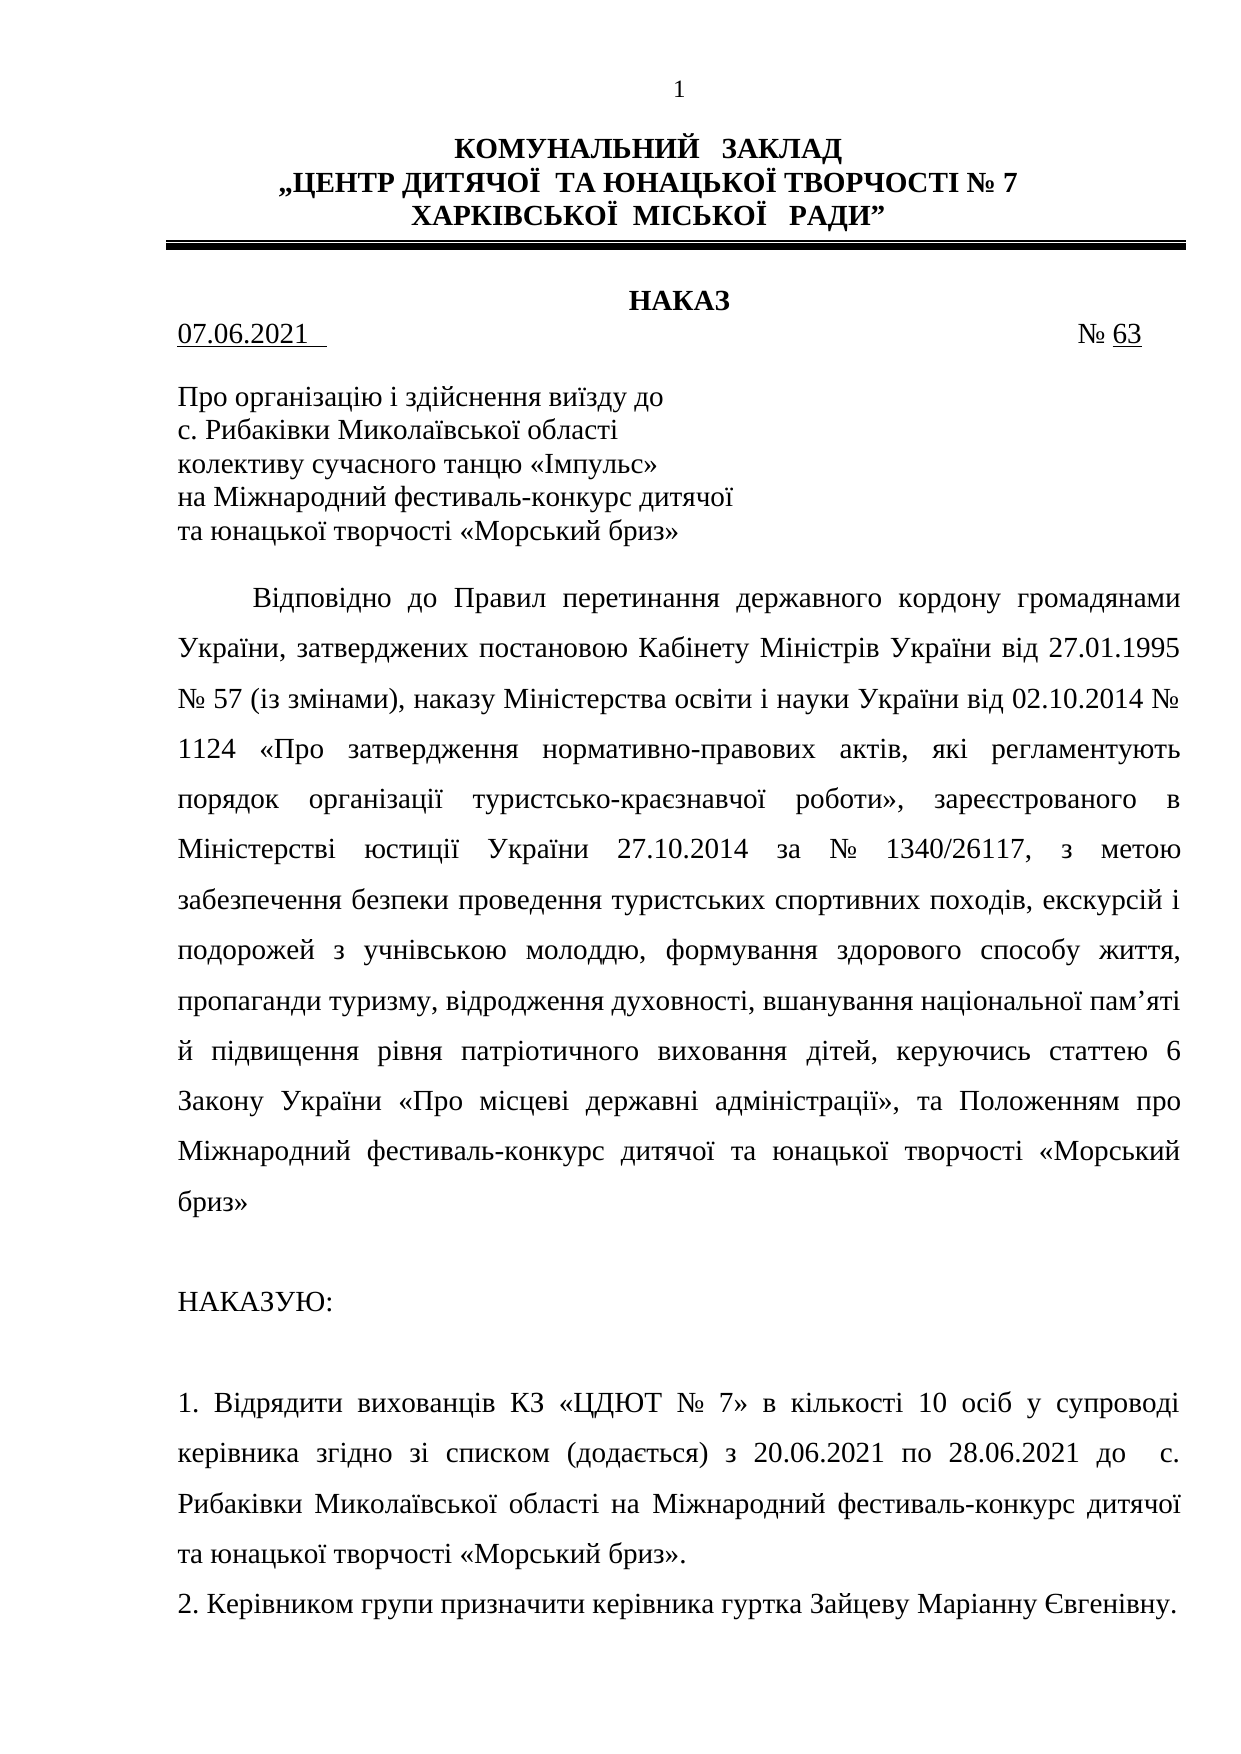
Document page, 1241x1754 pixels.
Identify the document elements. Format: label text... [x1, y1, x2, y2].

text НАКАЗУЮ: [177, 1284, 1181, 1318]
text Відповідно до Правил перетинання державного кордону громадянами України, затверджених постановою Кабінету Міністрів України від 27.01.1995 № 57 (із змінами), наказу Міністерства освіти і науки України від 02.10.2014 № 1124 «Про затвердження нормативно-правових актів, які регламентують порядок організації туристсько-краєзнавчої роботи», зареєстрованого в Міністерстві юстиції України 27.10.2014 за № 1340/26117, з метою забезпечення безпеки проведення туристських спортивних походів, екскурсій і подорожей з учнівською молоддю, формування здорового способу життя, пропаганди туризму, відродження духовності, вшанування національної пам’яті й підвищення рівня патріотичного виховання дітей, керуючись статтею 6 Закону України «Про місцеві державні адміністрації», та Положенням про Міжнародний фестиваль-конкурс дитячої та юнацької творчості «Морський бриз» [177, 580, 1181, 1217]
text колективу сучасного танцю «Імпульс» [177, 446, 1181, 479]
table_header [166, 131, 1186, 240]
text та юнацької творчості «Морський бриз» [177, 513, 1181, 547]
text на Міжнародний фестиваль-конкурс дитячої [177, 479, 1181, 513]
text Про організацію і здійснення виїзду до [177, 379, 1181, 412]
text 2. Керівником групи призначити керівника гуртка Зайцеву Маріанну Євгенівну. [177, 1586, 1181, 1620]
text НАКАЗ [177, 283, 1181, 317]
text 1. Відрядити вихованців КЗ «ЦДЮТ № 7» в кількості 10 осіб у супроводі керівника згідно зі списком (додається) з 20.06.2021 по 28.06.2021 до с. Рибаківки Миколаївської області на Міжнародний фестиваль-конкурс дитячої та юнацької творчості «Морський бриз». [177, 1385, 1181, 1569]
text 07.06.2021 № 63 [177, 317, 1181, 350]
text с. Рибаківки Миколаївської області [177, 412, 1181, 446]
